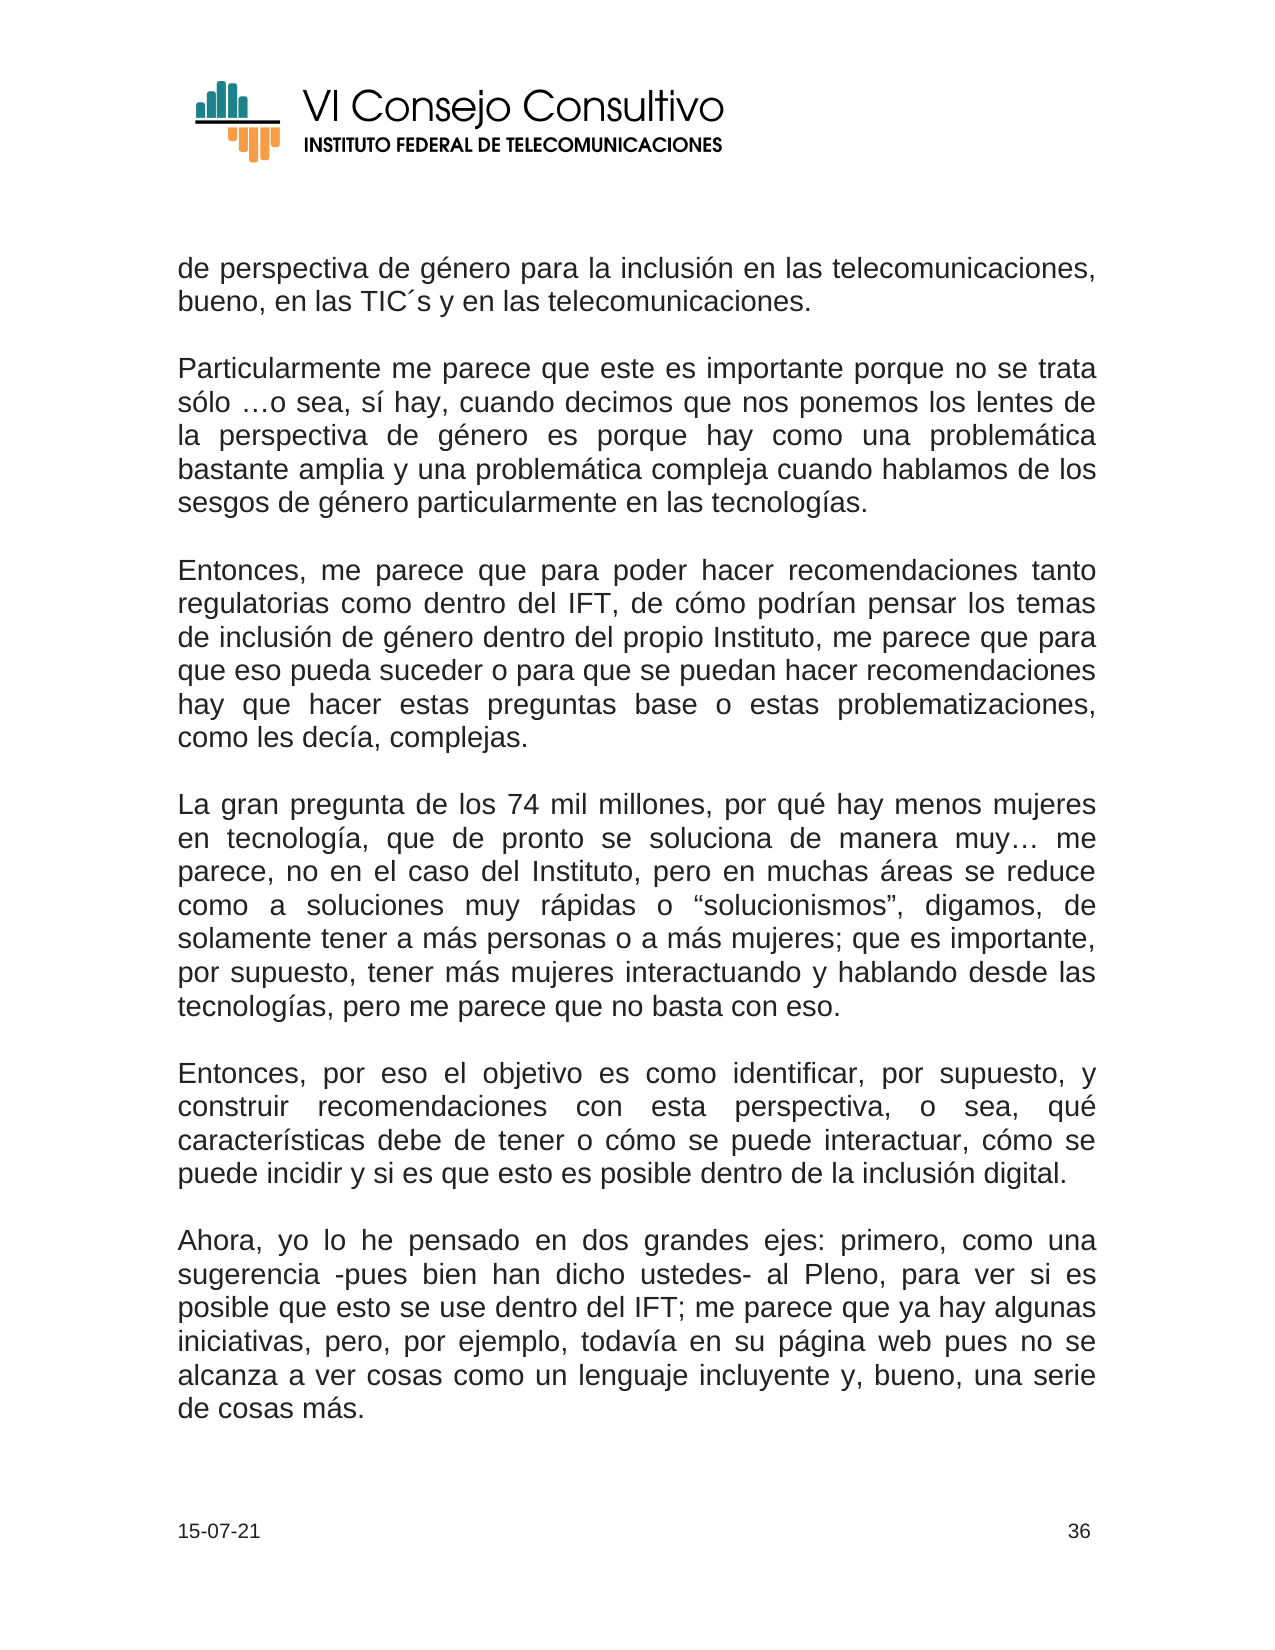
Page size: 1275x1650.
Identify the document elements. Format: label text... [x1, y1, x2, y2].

text Ahora, yo lo he pensado en dos grandes ejes: primero, como una sugerencia -pues bien han dicho ustedes- al Pleno, para ver si es posible que esto se use dentro del IFT; me parece que ya hay algunas iniciativas, pero, por ejemplo, todavía en su página web pues no se alcanza a ver cosas como un lenguaje incluyente y, bueno, una serie de cosas más. [177, 1223, 1098, 1424]
text Particularmente me parece que este es importante porque no se trata sólo …o sea, sí hay, cuando decimos que nos ponemos los lentes de la perspectiva de género es porque hay como una problemática bastante amplia y una problemática compleja cuando hablamos de los sesgos de género particularmente en las tecnologías. [177, 351, 1098, 519]
text La gran pregunta de los 74 mil millones, por qué hay menos mujeres en tecnología, que de pronto se soluciona de manera muy… me parece, no en el caso del Instituto, pero en muchas áreas se reduce como a soluciones muy rápidas o “solucionismos”, digamos, de solamente tener a más personas o a más mujeres; que es importante, por supuesto, tener más mujeres interactuando y hablando desde las tecnologías, pero me parece que no basta con eso. [177, 787, 1098, 1022]
picture [177, 73, 741, 165]
text Entonces, me parece que para poder hacer recomendaciones tanto regulatorias como dentro del IFT, de cómo podrían pensar los temas de inclusión de género dentro del propio Instituto, me parece que para que eso pueda suceder o para que se puedan hacer recomendaciones hay que hacer estas preguntas base o estas problematizaciones, como les decía, complejas. [177, 552, 1098, 754]
text Entonces, por eso el objetivo es como identificar, por supuesto, y construir recomendaciones con esta perspectiva, o sea, qué características debe de tener o cómo se puede interactuar, cómo se puede incidir y si es que esto es posible dentro de la inclusión digital. [177, 1056, 1098, 1190]
